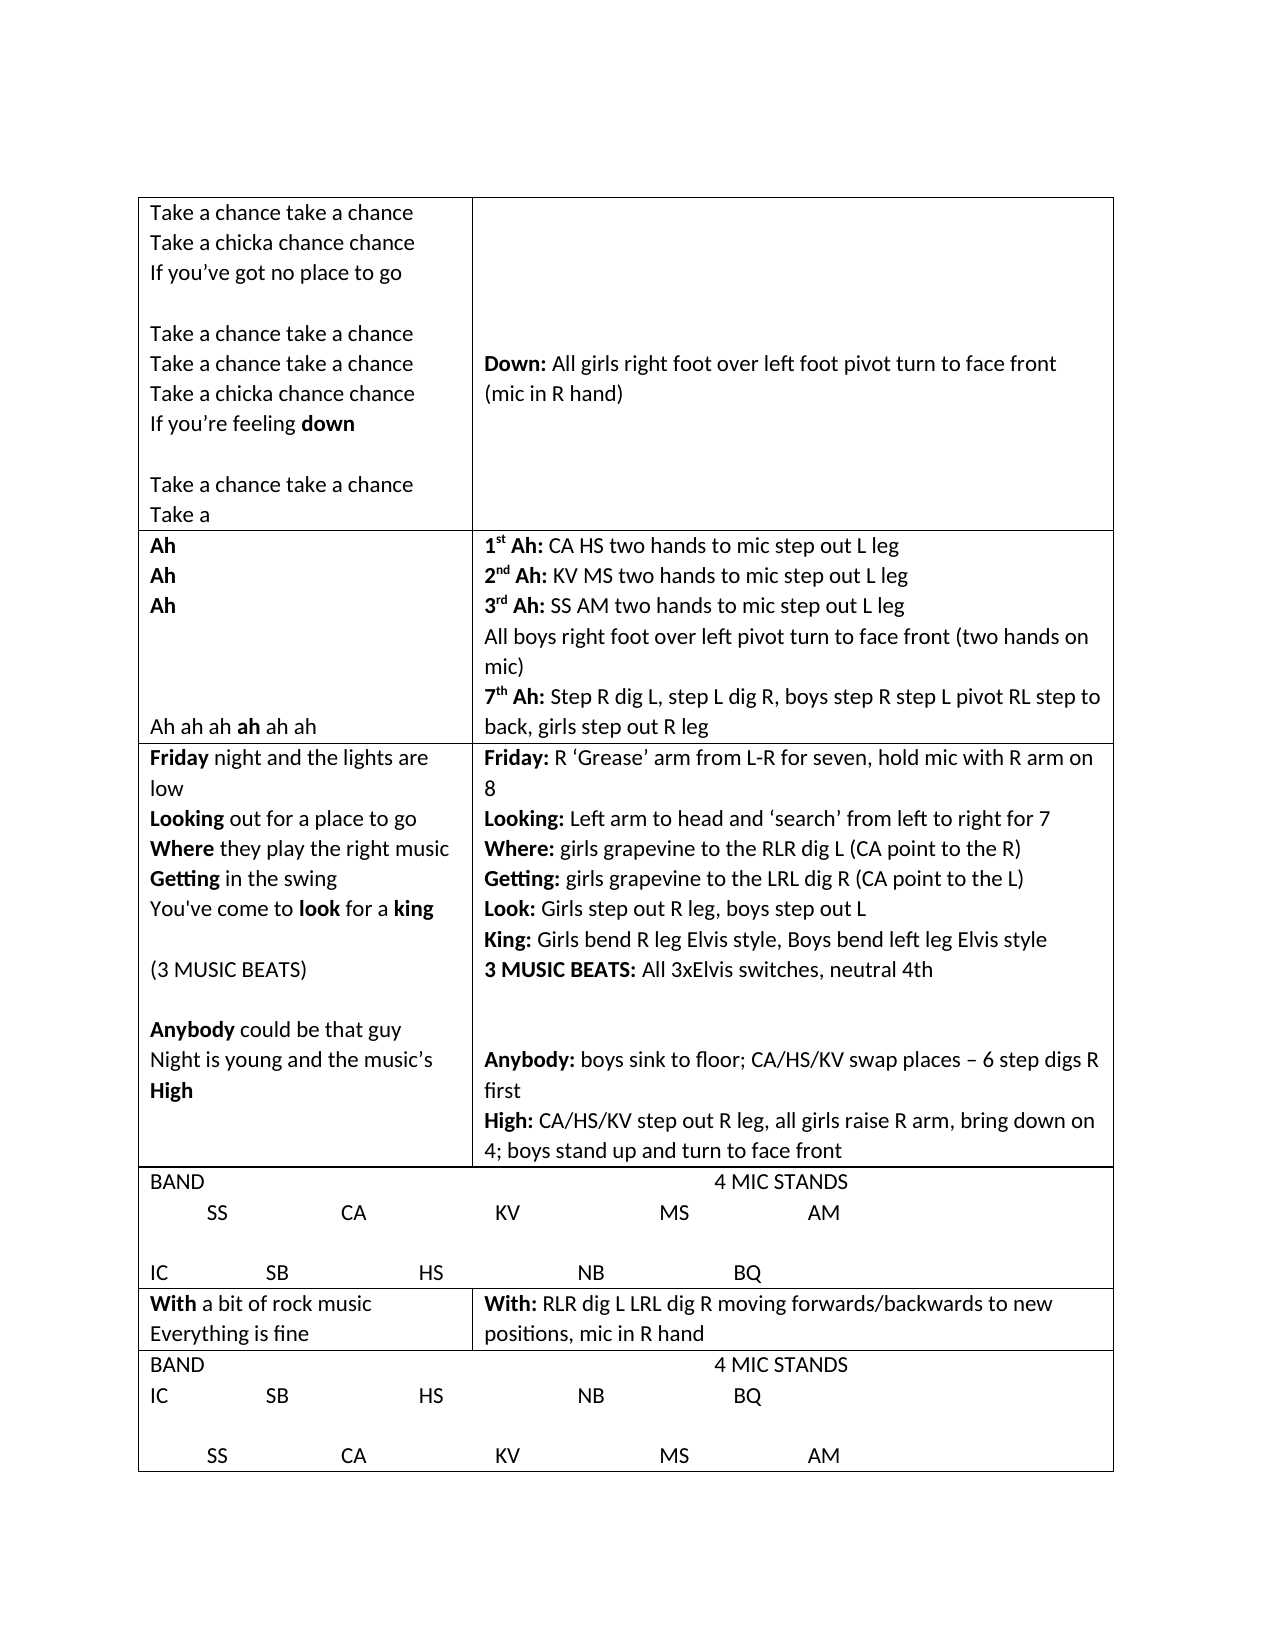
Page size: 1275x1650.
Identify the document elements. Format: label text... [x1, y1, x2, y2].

table_cell 1st Ah: CA HS two hands to mic step out L leg 2nd Ah: KV MS two hands to mic step out L leg 3rd Ah: SS AM two hands to mic step out L leg All boys right foot over left pivot turn to face front (two hands on mic) 7th Ah: Step R dig L, step L dig R, boys step R step L pivot RL step to back, girls step out R leg [473, 531, 1113, 742]
table_cell Friday: R ‘Grease’ arm from L-R for seven, hold mic with R arm on 8 Looking: Left arm to head and ‘search’ from left to right for 7 Where: girls grapevine to the RLR dig L (CA point to the R) Getting: girls grapevine to the LRL dig R (CA point to the L) Look: Girls step out R leg, boys step out L King: Girls bend R leg Elvis style, Boys bend left leg Elvis style 3 MUSIC BEATS: All 3xElvis switches, neutral 4th Anybody: boys sink to floor; CA/HS/KV swap places – 6 step digs R first High: CA/HS/KV step out R leg, all girls raise R arm, bring down on 4; boys stand up and turn to face front [473, 744, 1113, 1166]
table_cell Ah Ah Ah Ah ah ah ah ah ah [139, 531, 472, 742]
table_cell BAND 4 MIC STANDS IC SB HS NB BQ SS CA KV MS AM [139, 1351, 1113, 1471]
table_cell With a bit of rock music Everything is fine [139, 1289, 472, 1349]
table_cell With: RLR dig L LRL dig R moving forwards/backwards to new positions, mic in R hand [473, 1289, 1113, 1349]
table_header Take a chance take a chance Take a chicka chance chance If you’ve got no place to go Take a chance take a chance Take a chance take a chance Take a chicka chance chance If you’re feeling down Take a chance take a chance Take a [139, 198, 472, 530]
table_cell Friday night and the lights are low Looking out for a place to go Where they play the right music Getting in the swing You've come to look for a king (3 MUSIC BEATS) Anybody could be that guy Night is young and the music’s High [139, 744, 472, 1166]
table_header Down: All girls right foot over left foot pivot turn to face front (mic in R hand) [473, 198, 1113, 530]
table_cell BAND 4 MIC STANDS SS CA KV MS AM IC SB HS NB BQ [139, 1168, 1113, 1288]
